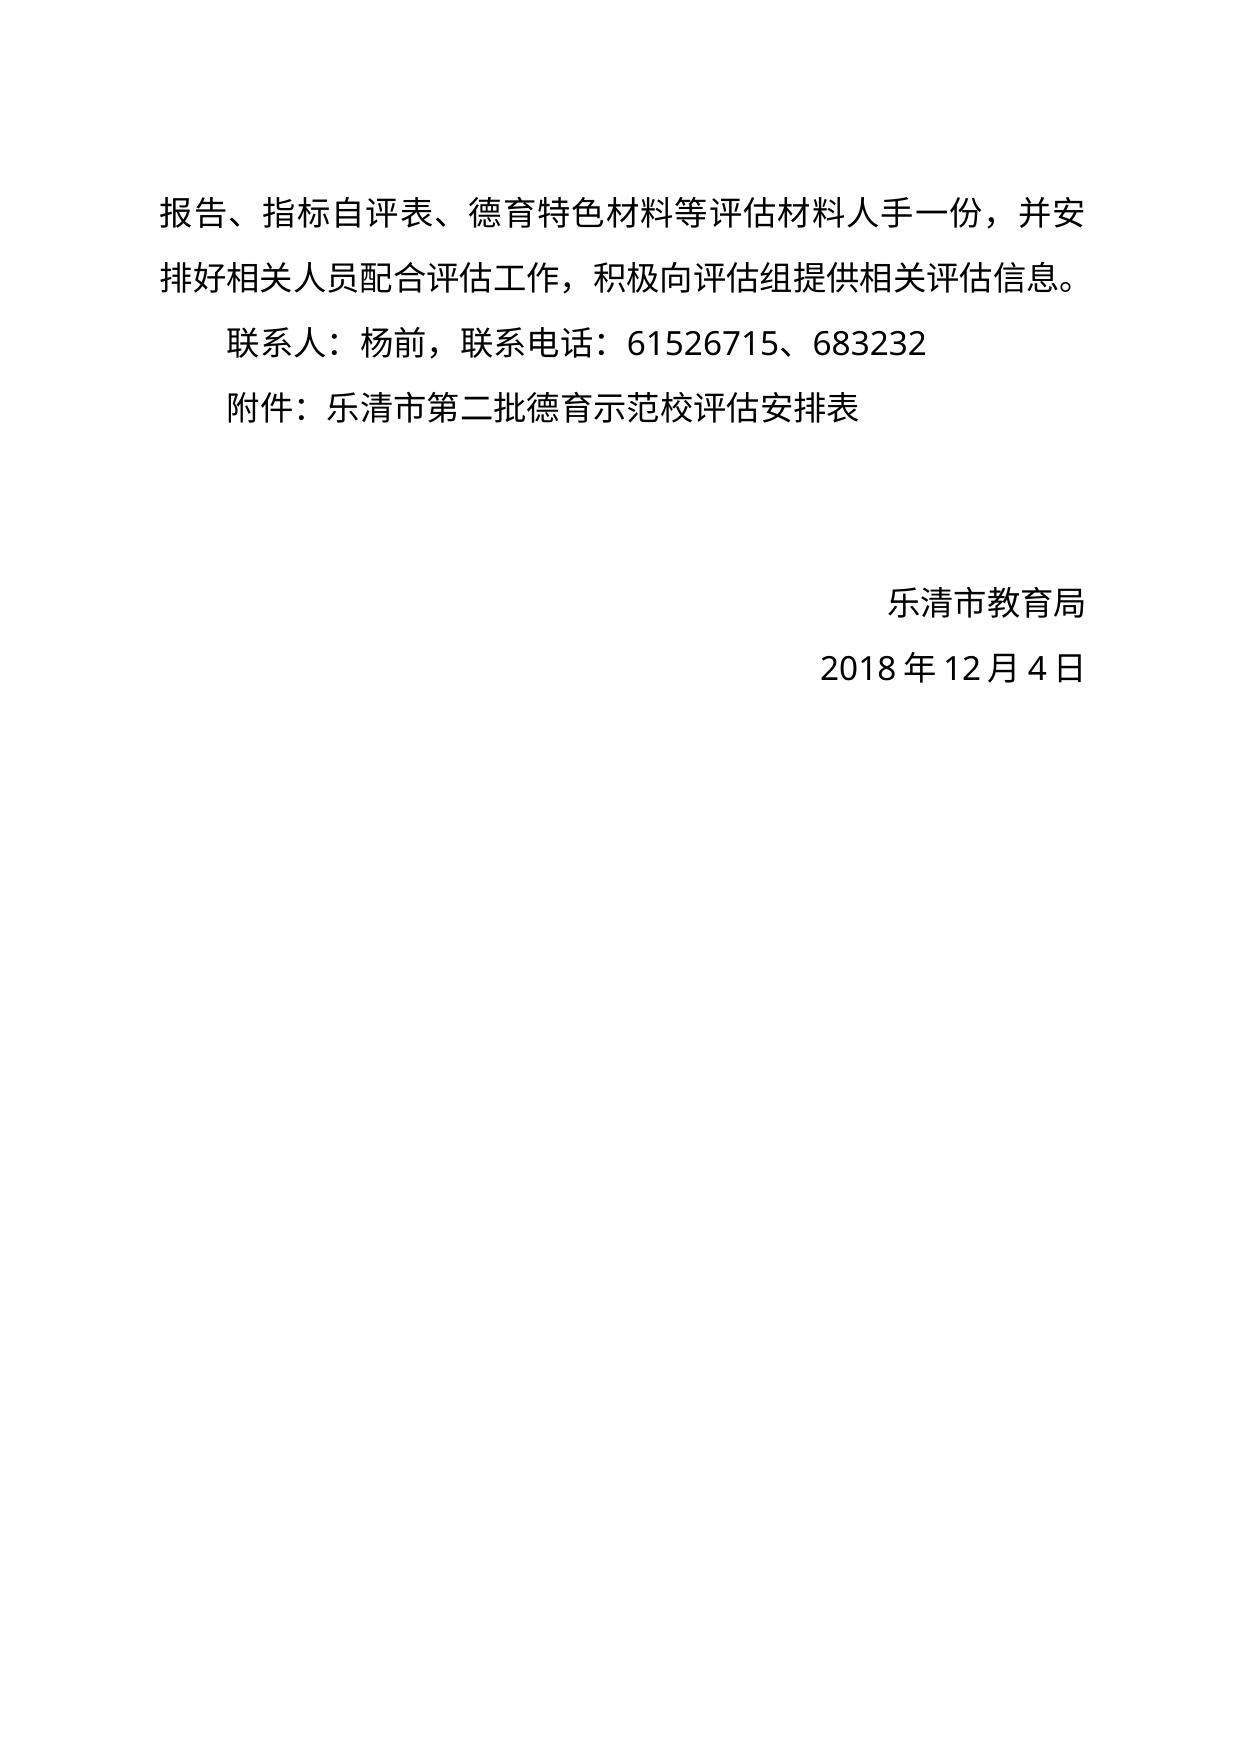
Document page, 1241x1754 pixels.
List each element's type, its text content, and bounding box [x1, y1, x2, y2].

text 附件：乐清市第二批德育示范校评估安排表 [159, 373, 1087, 438]
text 联系人：杨前，联系电话：61526715、683232 [159, 308, 1087, 373]
text 2018年12月4日 [159, 633, 1087, 698]
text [159, 178, 1087, 308]
text 乐清市教育局 [159, 568, 1087, 633]
